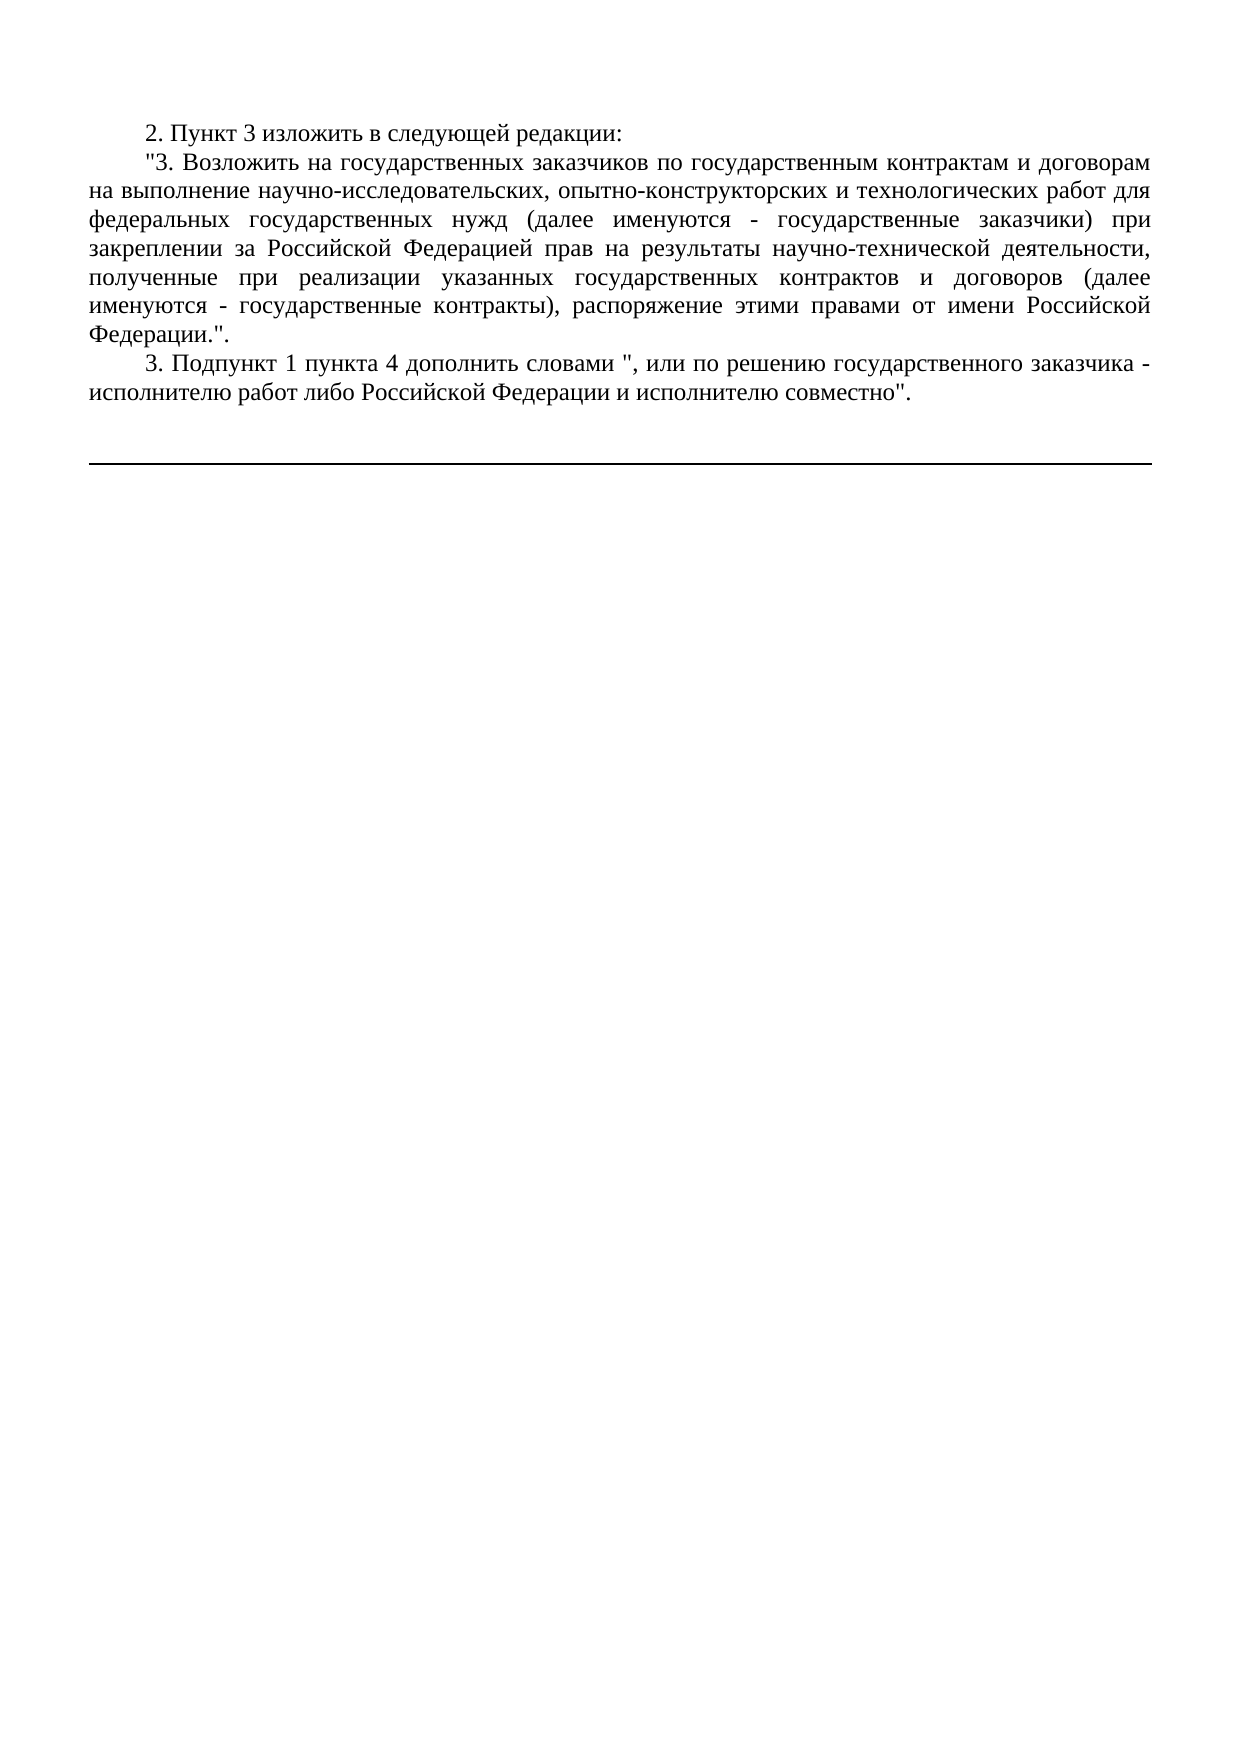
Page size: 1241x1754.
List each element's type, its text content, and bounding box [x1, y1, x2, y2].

text 2. Пункт 3 изложить в следующей редакции: [89, 118, 1152, 147]
text "3. Возложить на государственных заказчиков по государственным контрактам и договорам на выполнение научно-исследовательских, опытно-конструкторских и технологических работ для федеральных государственных нужд (далее именуются - государственные заказчики) при закреплении за Российской Федерацией прав на результаты научно-технической деятельности, полученные при реализации указанных государственных контрактов и договоров (далее именуются - государственные контракты), распоряжение этими правами от имени Российской Федерации.". [89, 147, 1152, 348]
text 3. Подпункт 1 пункта 4 дополнить словами ", или по решению государственного заказчика - исполнителю работ либо Российской Федерации и исполнителю совместно". [89, 348, 1152, 406]
